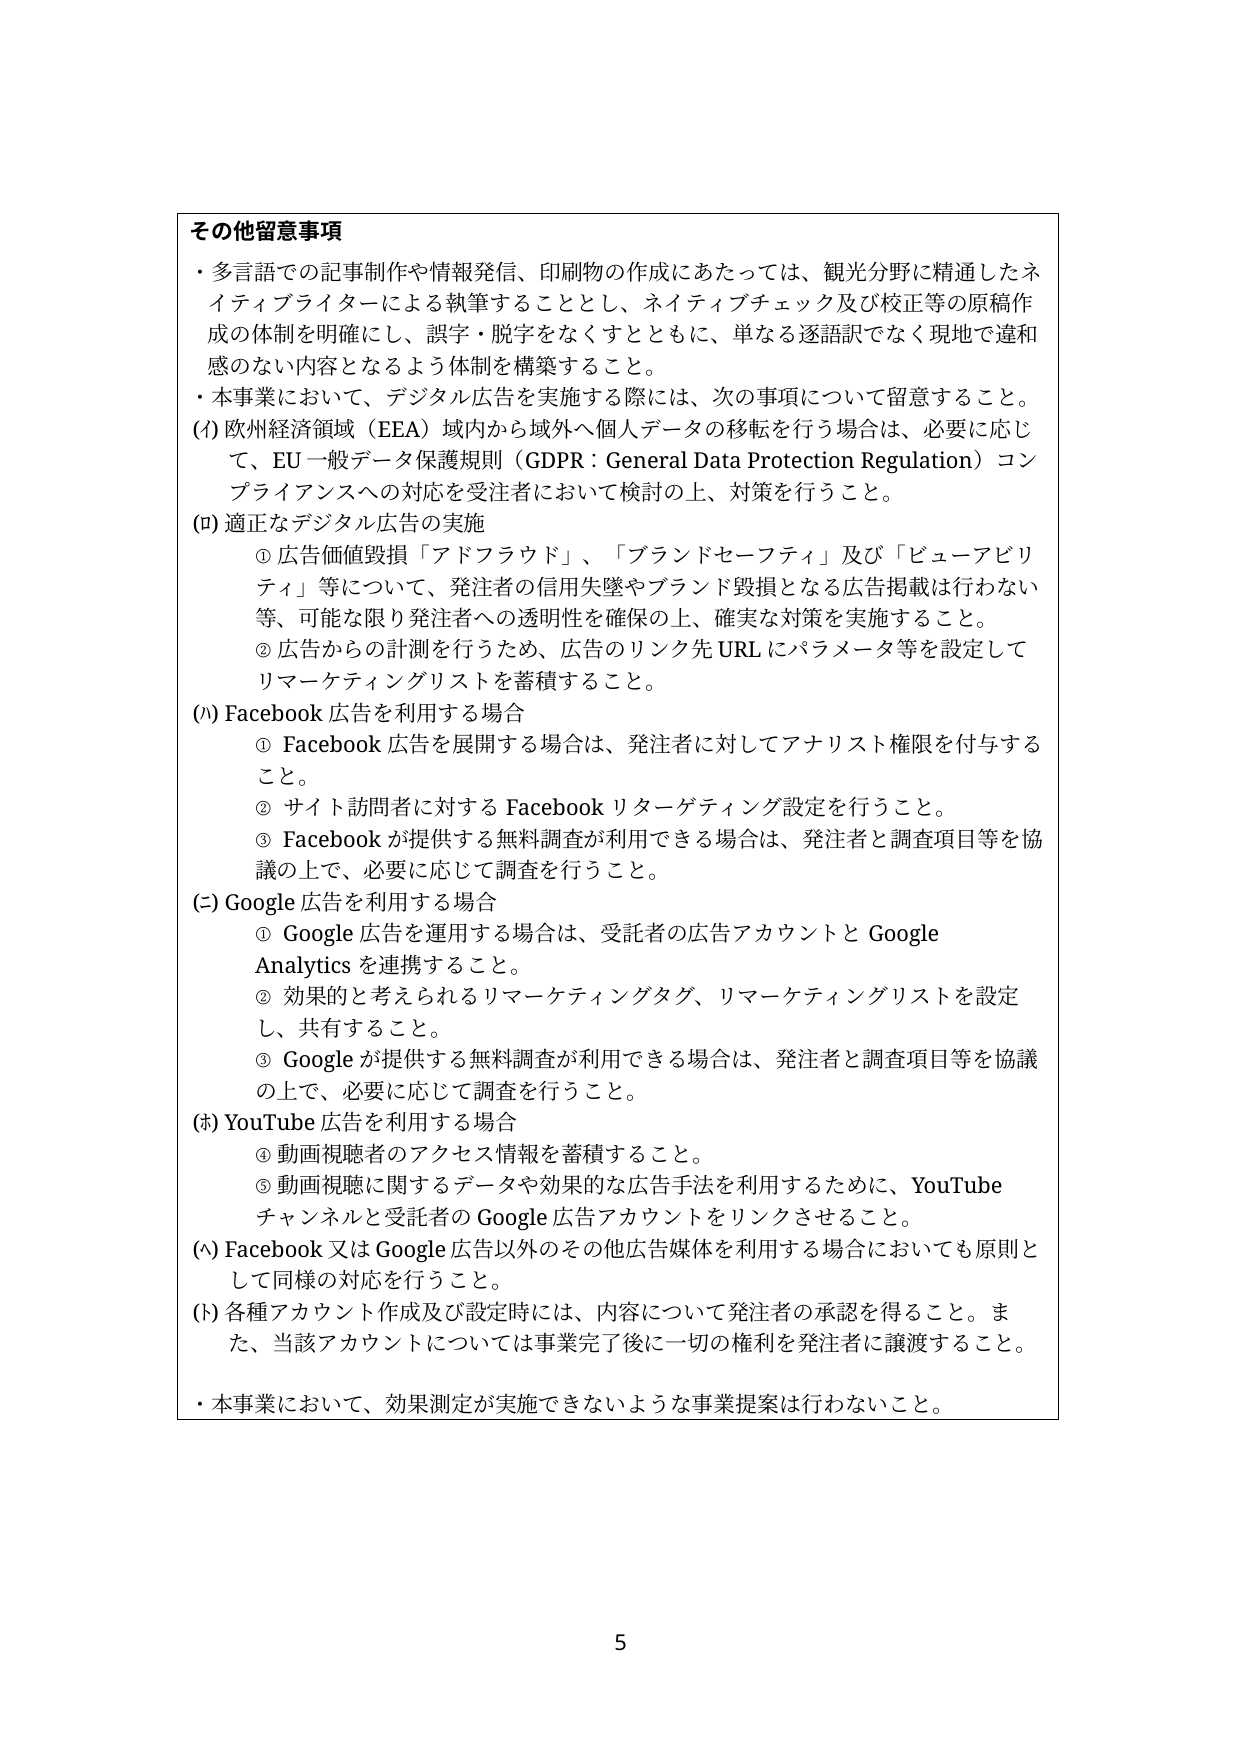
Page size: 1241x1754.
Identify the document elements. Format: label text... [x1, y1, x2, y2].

table_header その他留意事項 ・多言語での記事制作や情報発信、印刷物の作成にあたっては、観光分野に精通したネイティブライターによる執筆することとし、ネイティブチェック及び校正等の原稿作成の体制を明確にし、誤字・脱字をなくすとともに、単なる逐語訳でなく現地で違和感のない内容となるよう体制を構築すること。 ・本事業において、デジタル広告を実施する際には、次の事項について留意すること。 欧州経済領域（EEA）域内から域外へ個人データの移転を行う場合は、必要に応じて、EU一般データ保護規則（GDPR：General Data Protection Regulation）コンプライアンスへの対応を受注者において検討の上、対策を行うこと。 適正なデジタル広告の実施 広告価値毀損「アドフラウド」、「ブランドセーフティ」及び「ビューアビリティ」等について、発注者の信用失墜やブランド毀損となる広告掲載は行わない等、可能な限り発注者への透明性を確保の上、確実な対策を実施すること。 広告からの計測を行うため、広告のリンク先URLにパラメータ等を設定してリマーケティングリストを蓄積すること。 Facebook 広告を利用する場合 Facebook 広告を展開する場合は、発注者に対してアナリスト権限を付与すること。 サイト訪問者に対する Facebook リターゲティング設定を行うこと。 Facebook が提供する無料調査が利用できる場合は、発注者と調査項目等を協議の上で、必要に応じて調査を行うこと。 Google広告を利用する場合 Google 広告を運用する場合は、受託者の広告アカウントと Google Analytics を連携すること。 効果的と考えられるリマーケティングタグ、リマーケティングリストを設定し、共有すること。 Google が提供する無料調査が利用できる場合は、発注者と調査項目等を協議の上で、必要に応じて調査を行うこと。 YouTube広告を利用する場合 動画視聴者のアクセス情報を蓄積すること。 動画視聴に関するデータや効果的な広告手法を利用するために、YouTubeチャンネルと受託者のGoogle広告アカウントをリンクさせること。 Facebook又はGoogle広告以外のその他広告媒体を利用する場合においても原則として同様の対応を行うこと。 各種アカウント作成及び設定時には、内容について発注者の承認を得ること。また、当該アカウントについては事業完了後に一切の権利を発注者に譲渡すること。 ・本事業において、効果測定が実施できないような事業提案は行わないこと。 [178, 214, 1058, 1419]
